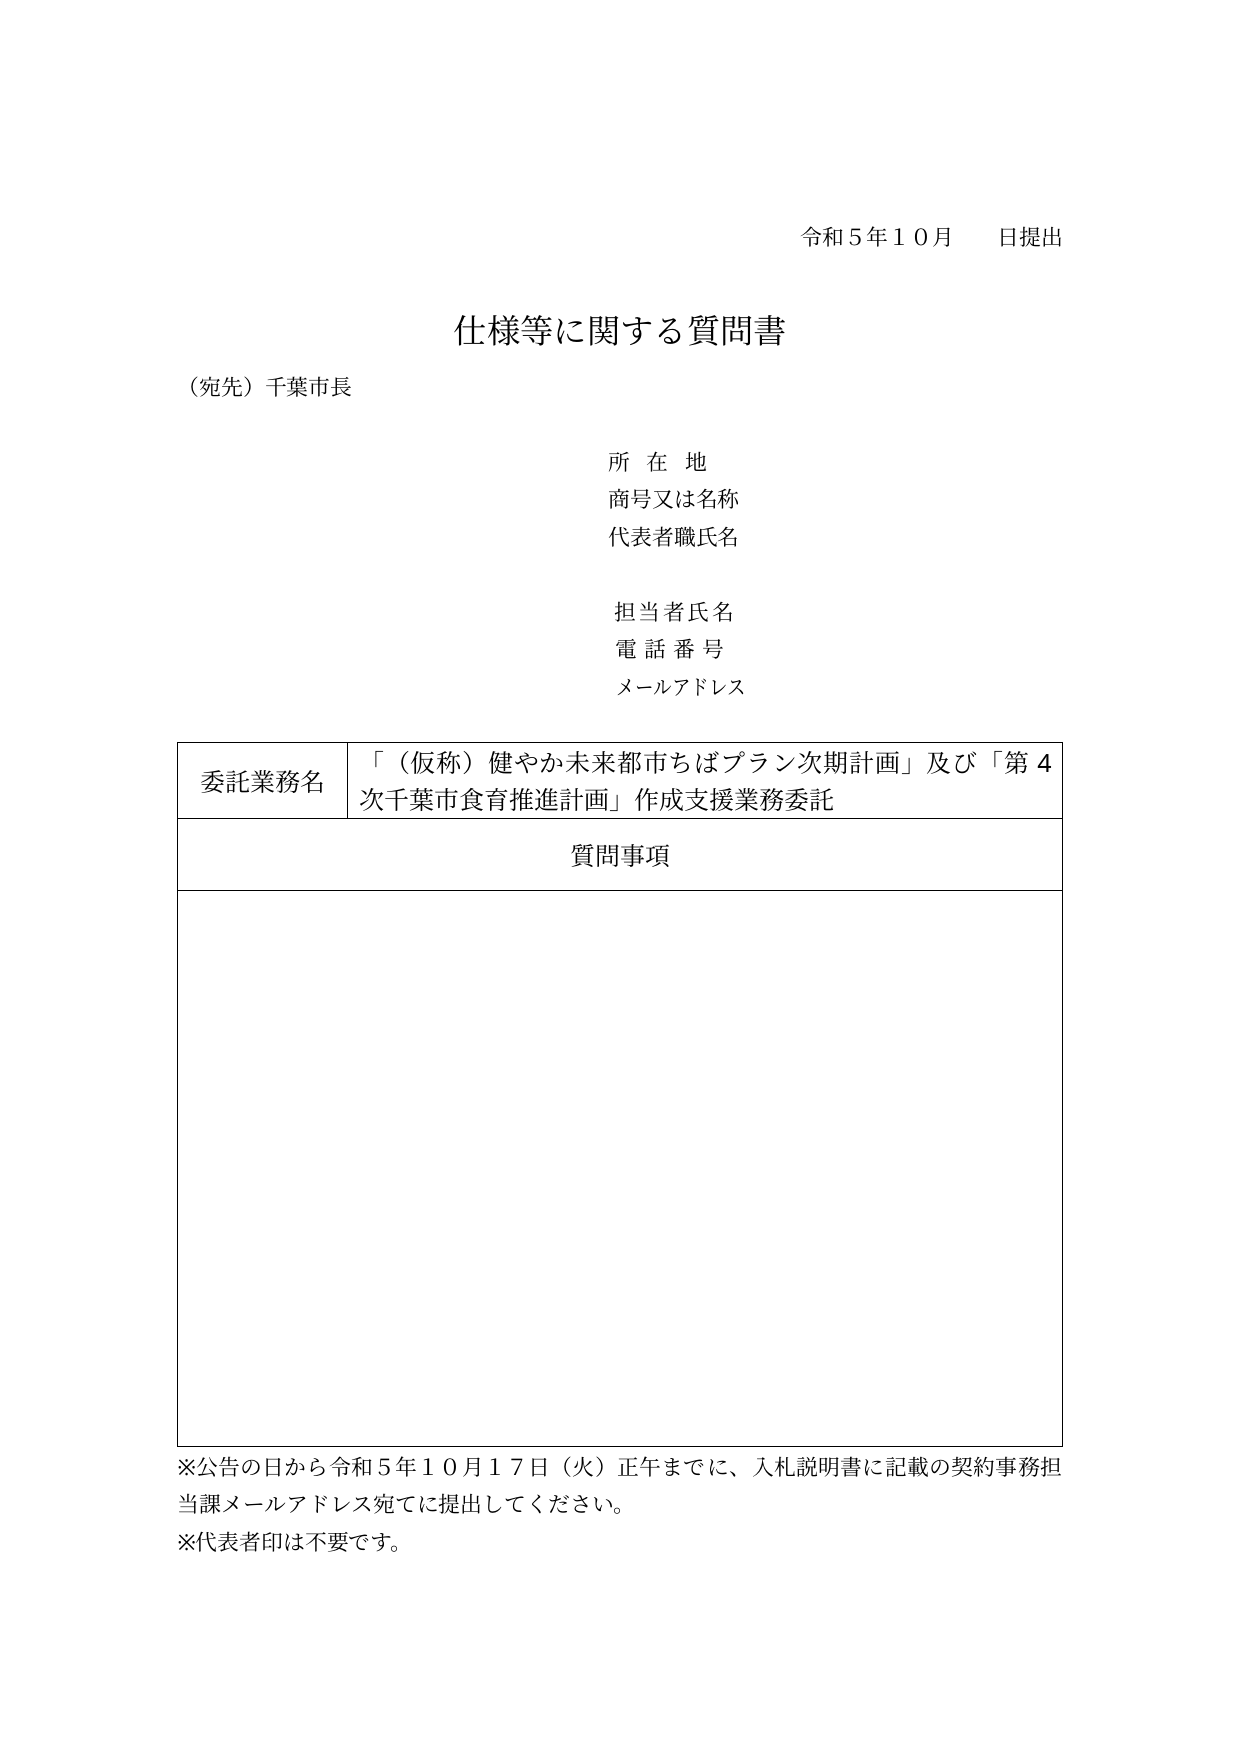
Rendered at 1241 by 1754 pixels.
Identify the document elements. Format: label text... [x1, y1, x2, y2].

table_header 委託業務名 [178, 743, 347, 818]
text （宛先）千葉市長 [177, 367, 1063, 404]
text ※代表者印は不要です。 [177, 1522, 1063, 1559]
text 所在地 [177, 442, 1063, 479]
text ※公告の日から令和５年１０月１７日（火）正午までに、入札説明書に記載の契約事務担当課メールアドレス宛てに提出してください。 [177, 1447, 1063, 1522]
table_cell [178, 891, 1062, 1446]
text 担当者氏名 [177, 592, 1063, 629]
text メールアドレス [177, 667, 1063, 704]
text 商号又は名称 [177, 479, 1063, 517]
text 令和５年１０月 日提出 [177, 217, 1063, 254]
text 仕様等に関する質問書 [177, 292, 1063, 367]
table_header 「（仮称）健やか未来都市ちばプラン次期計画」及び「第4次千葉市食育推進計画」作成支援業務委託 [348, 743, 1062, 818]
text 電話番号 [177, 629, 1063, 667]
table_cell 質問事項 [178, 819, 1062, 889]
text 代表者職氏名 [177, 517, 1063, 554]
